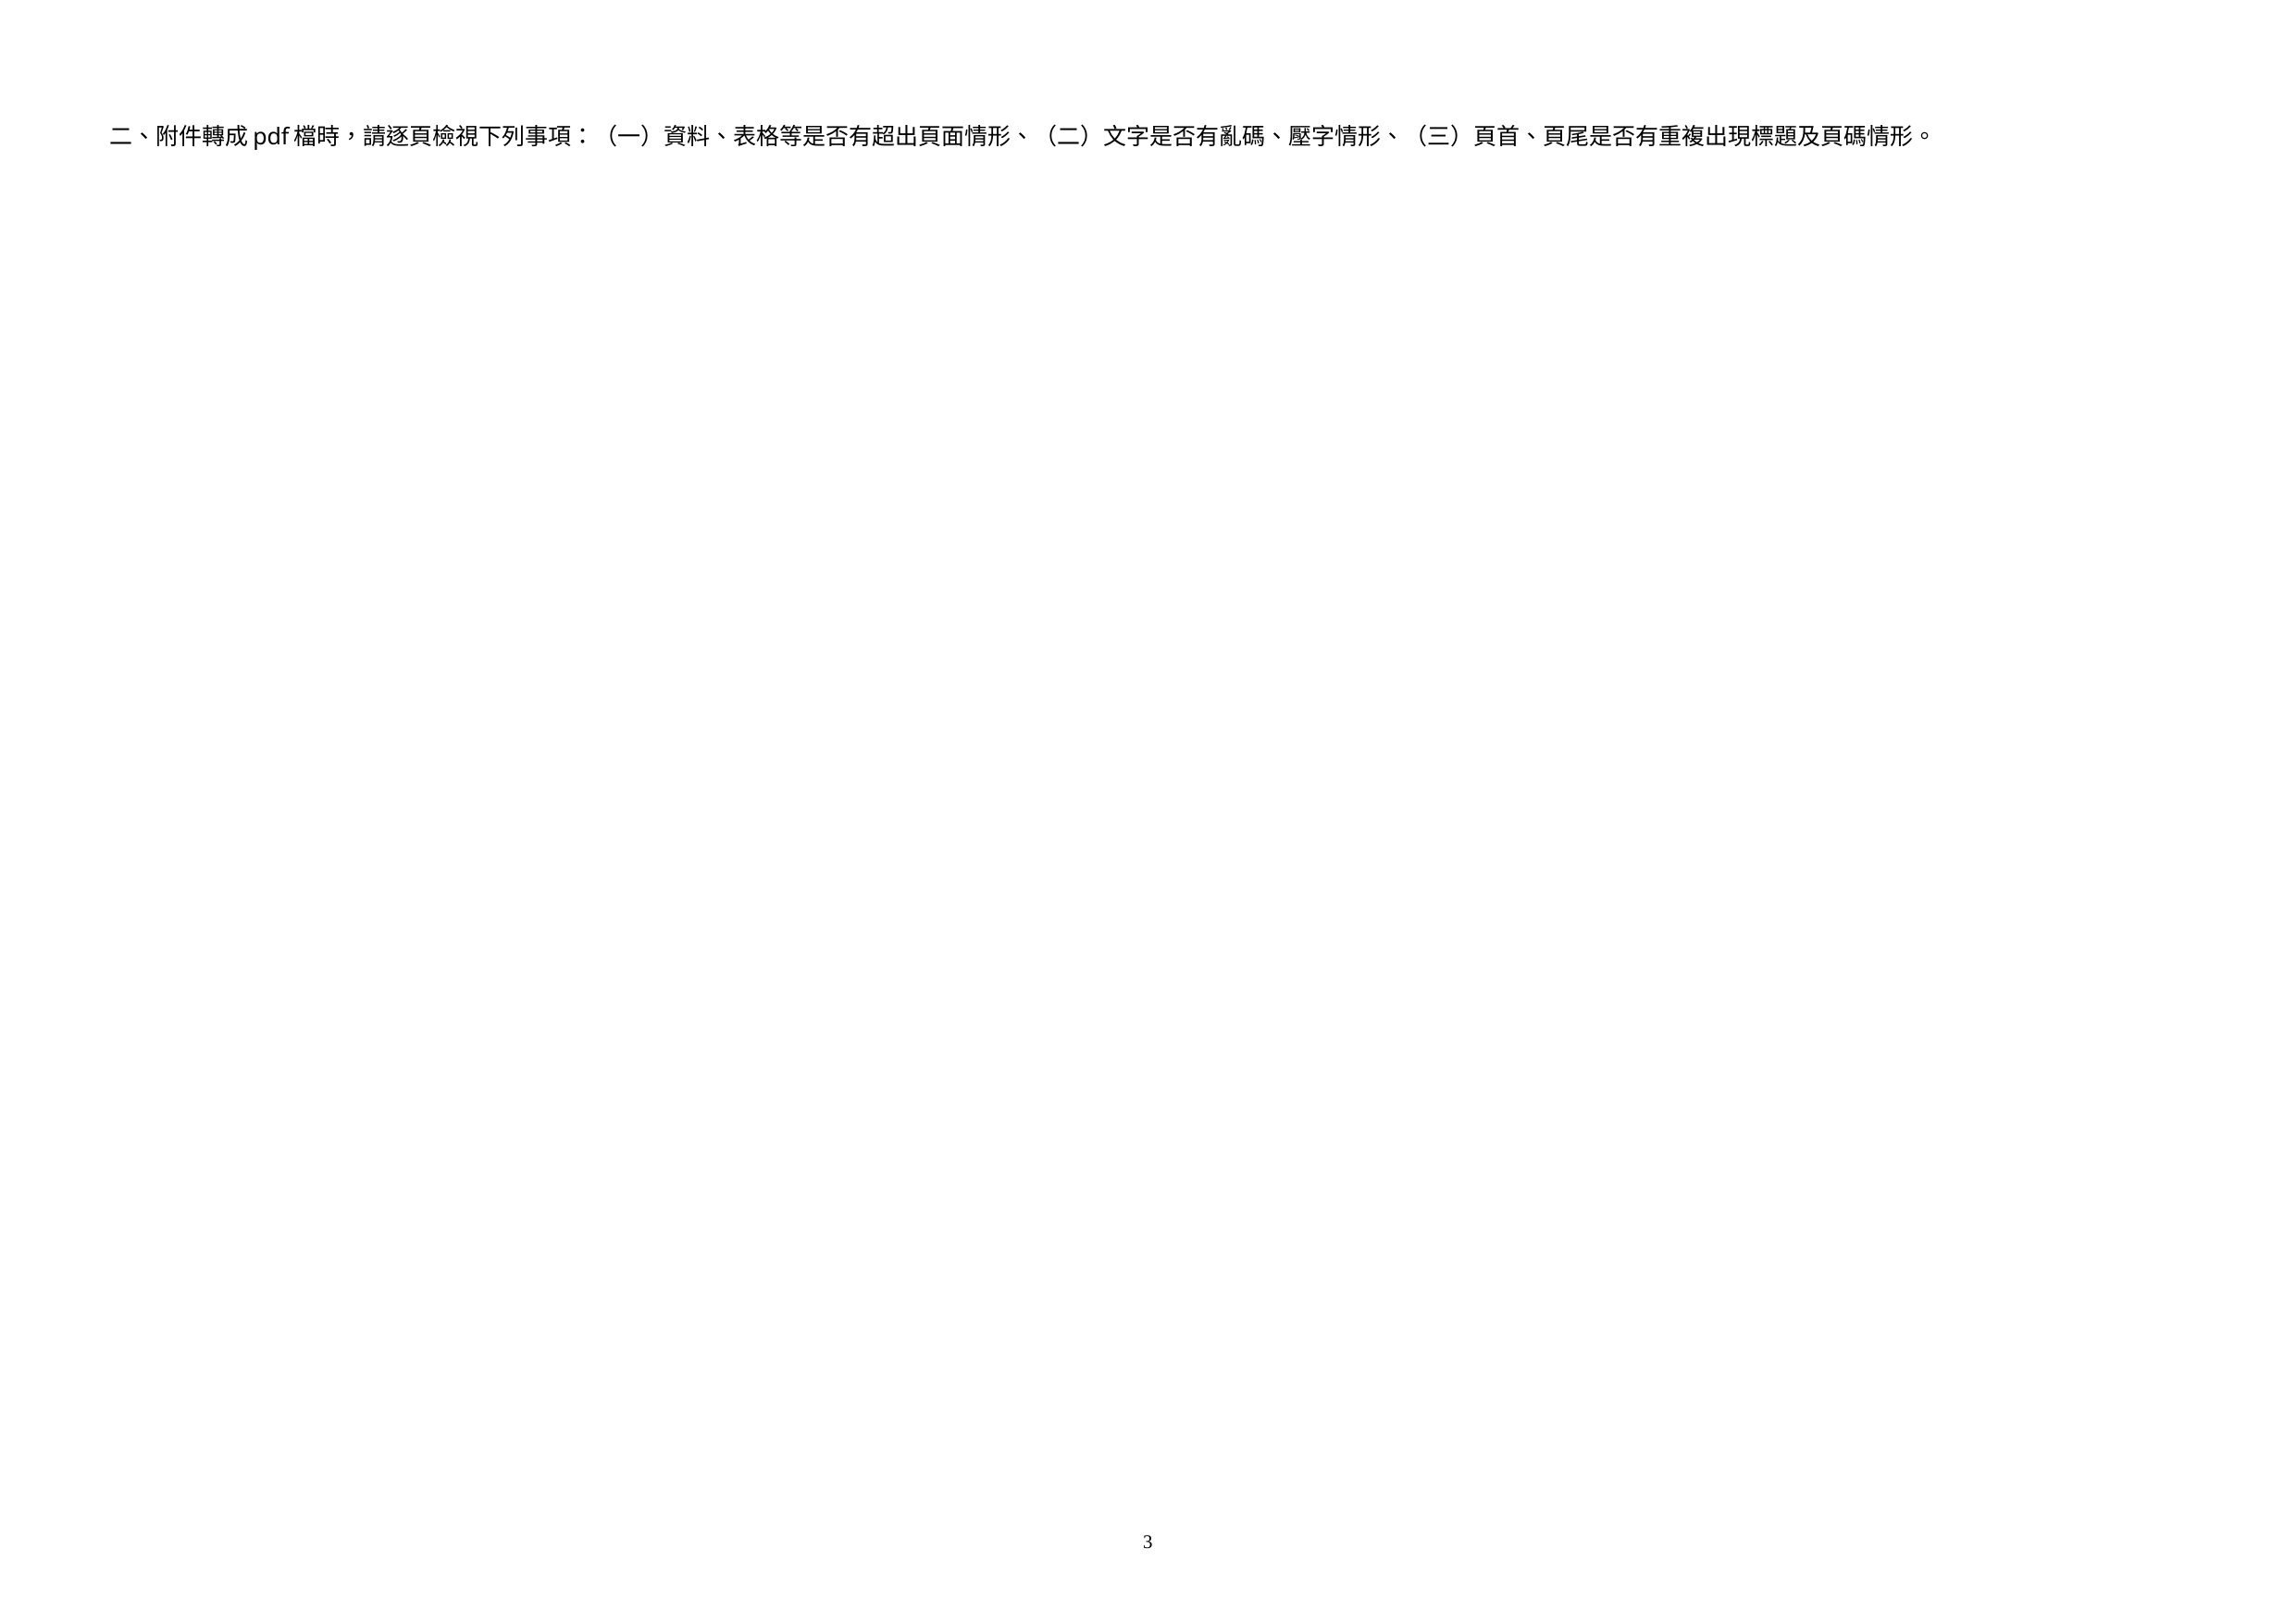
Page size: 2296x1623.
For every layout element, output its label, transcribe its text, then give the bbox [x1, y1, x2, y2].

text 二、附件轉成pdf檔時，請逐頁檢視下列事項：（一）資料、表格等是否有超出頁面情形、（二）文字是否有亂碼、壓字情形、（三）頁首、頁尾是否有重複出現標題及頁碼情形。 [109, 118, 2186, 152]
